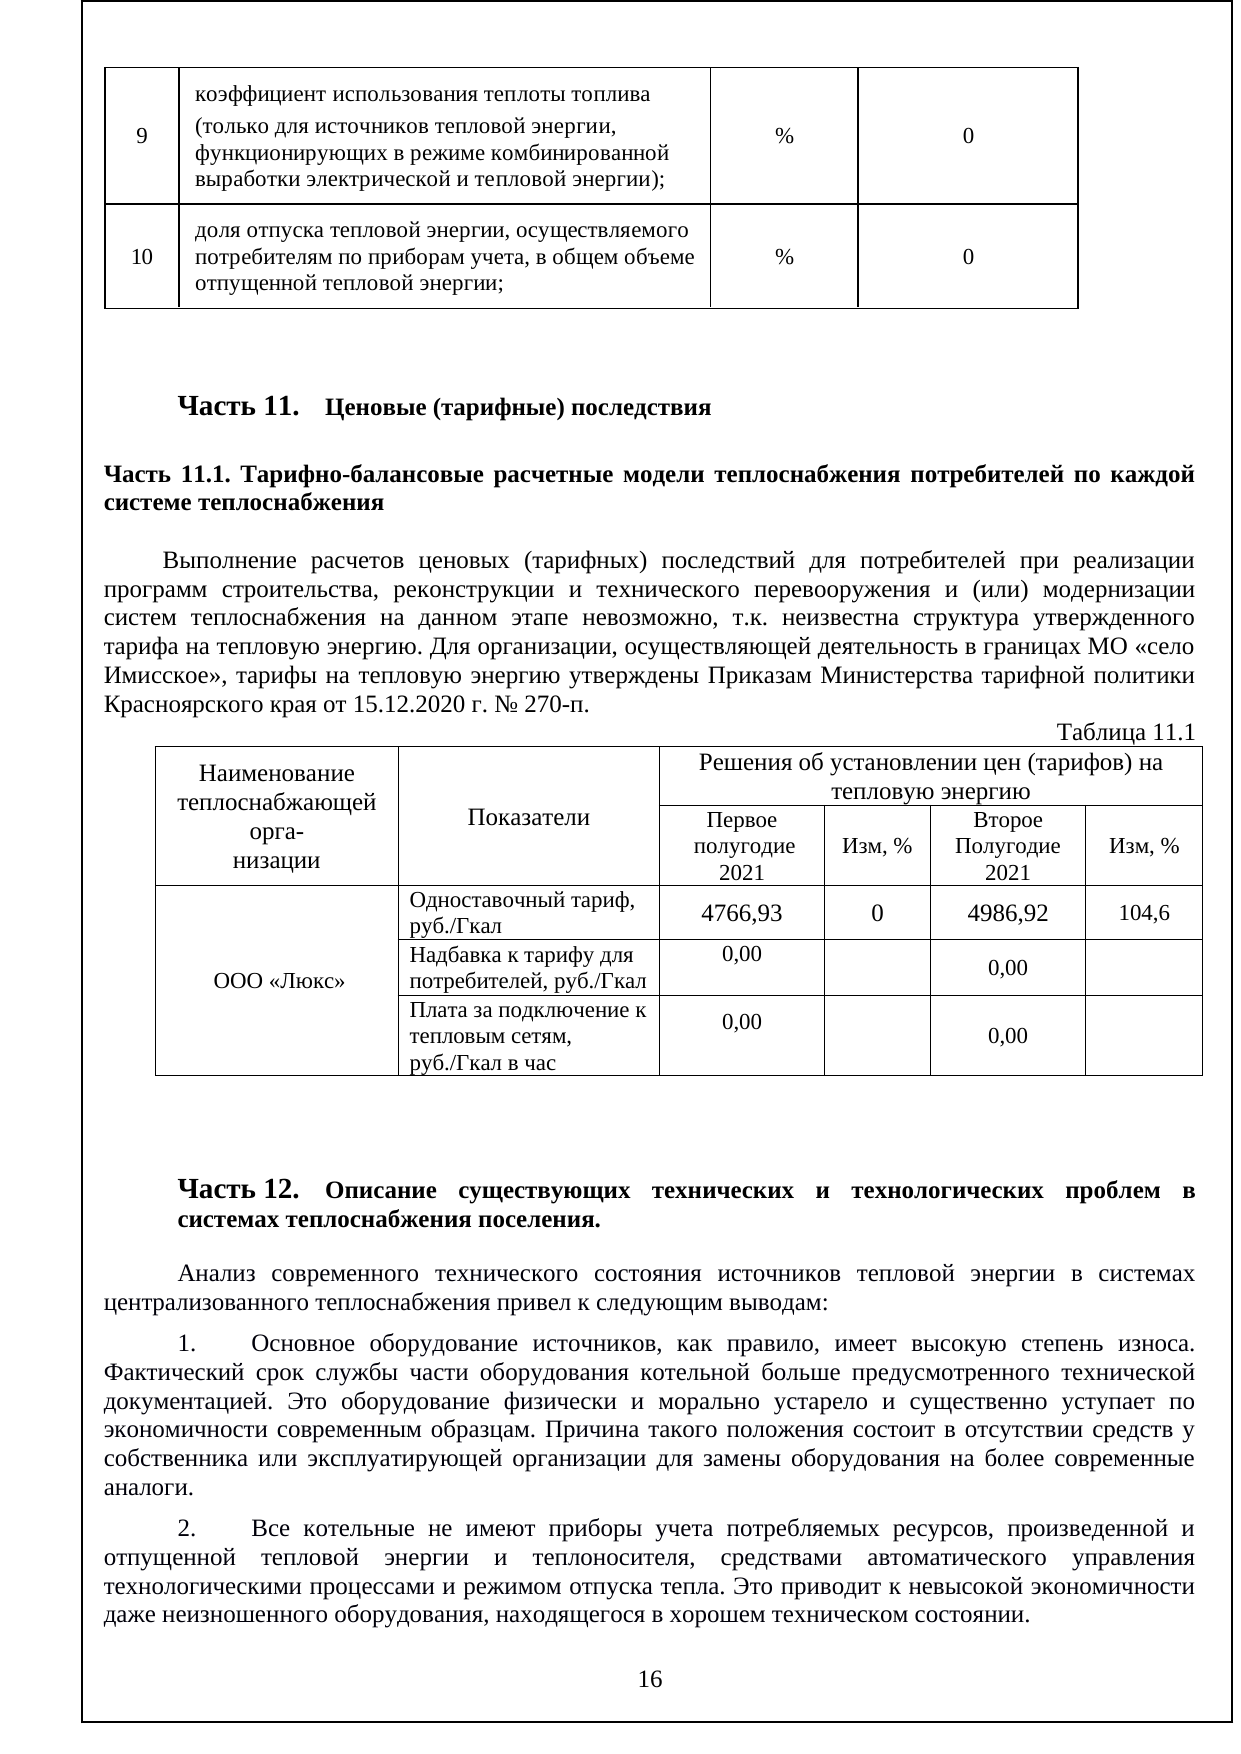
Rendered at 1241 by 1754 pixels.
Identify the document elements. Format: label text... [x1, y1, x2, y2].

table_cell [825, 940, 930, 995]
table_cell [1086, 996, 1202, 1075]
subtitle Описание существующих технических и технологических проблем в системах теплоснабжения поселения. [177, 1171, 1196, 1233]
table_cell [825, 996, 930, 1075]
table_cell 0 [825, 886, 930, 939]
table_cell 0 [859, 205, 1077, 307]
table_cell Плата за подключение к тепловым сетям, руб./Гкал в час [399, 996, 659, 1075]
table_cell Второе Полугодие 2021 [931, 806, 1085, 885]
table_cell 0,00 [931, 940, 1085, 995]
table_cell 0,00 [660, 996, 824, 1075]
table_cell [1086, 940, 1202, 995]
table_cell 4986,92 [931, 886, 1085, 939]
table_header Решения об установлении цен (тарифов) на тепловую энергию [660, 747, 1202, 805]
table_cell Первое полугодие 2021 [660, 806, 824, 885]
table_cell доля отпуска тепловой энергии, осуществляемого потребителям по приборам учета, в общем объеме отпущенной тепловой энергии; [180, 205, 710, 307]
table_cell 4766,93 [660, 886, 824, 939]
text Выполнение расчетов ценовых (тарифных) последствий для потребителей при реализации программ строительства, реконструкции и технического перевооружения и (или) модернизации систем теплоснабжения на данном этапе невозможно, т.к. неизвестна структура утвержденного тарифа на тепловую энергию. Для организации, осуществляющей деятельность в границах МО «село Имисское», тарифы на тепловую энергию утверждены Приказам Министерства тарифной политики Красноярского края от 15.12.2020 г. № 270-п. [103, 545, 1196, 717]
subtitle Ценовые (тарифные) последствия [177, 388, 1196, 421]
table_header Показатели [399, 747, 659, 885]
table_cell % [711, 205, 857, 307]
table_cell 9 [106, 68, 178, 203]
table_cell 10 [106, 205, 178, 307]
subtitle Часть 11.1. Тарифно-балансовые расчетные модели теплоснабжения потребителей по каждой системе теплоснабжения [103, 459, 1196, 516]
list Все котельные не имеют приборы учета потребляемых ресурсов, произведенной и отпущенной тепловой энергии и теплоносителя, средствами автоматического управления технологическими процессами и режимом отпуска тепла. Это приводит к невысокой экономичности даже неизношенного оборудования, находящегося в хорошем техническом состоянии. [103, 1513, 1196, 1628]
table_cell 0 [859, 68, 1077, 203]
table_cell 0,00 [931, 996, 1085, 1075]
table_cell Изм, % [1086, 806, 1202, 885]
text Анализ современного технического состояния источников тепловой энергии в системах централизованного теплоснабжения привел к следующим выводам: [103, 1258, 1196, 1316]
text Таблица 11.1 [103, 717, 1196, 746]
table_cell 0,00 [660, 940, 824, 995]
table_cell % [711, 68, 857, 203]
list Основное оборудование источников, как правило, имеет высокую степень износа. Фактический срок службы части оборудования котельной больше предусмотренного технической документацией. Это оборудование физически и морально устарело и существенно уступает по экономичности современным образцам. Причина такого положения состоит в отсутствии средств у собственника или эксплуатирующей организации для замены оборудования на более современные аналоги. [103, 1328, 1196, 1501]
table_cell Надбавка к тарифу для потребителей, руб./Гкал [399, 940, 659, 995]
table_cell ООО «Люкс» [156, 886, 398, 1075]
table_cell Одноставочный тариф, руб./Гкал [399, 886, 659, 939]
table_cell Изм, % [825, 806, 930, 885]
table_header Наименование теплоснабжающей орга- низации [156, 747, 398, 885]
table_cell 104,6 [1086, 886, 1202, 939]
table_cell коэффициент использования теплоты топлива (только для источников тепловой энергии, функционирующих в режиме комбинированной выработки электрической и тепловой энергии); [180, 68, 710, 203]
